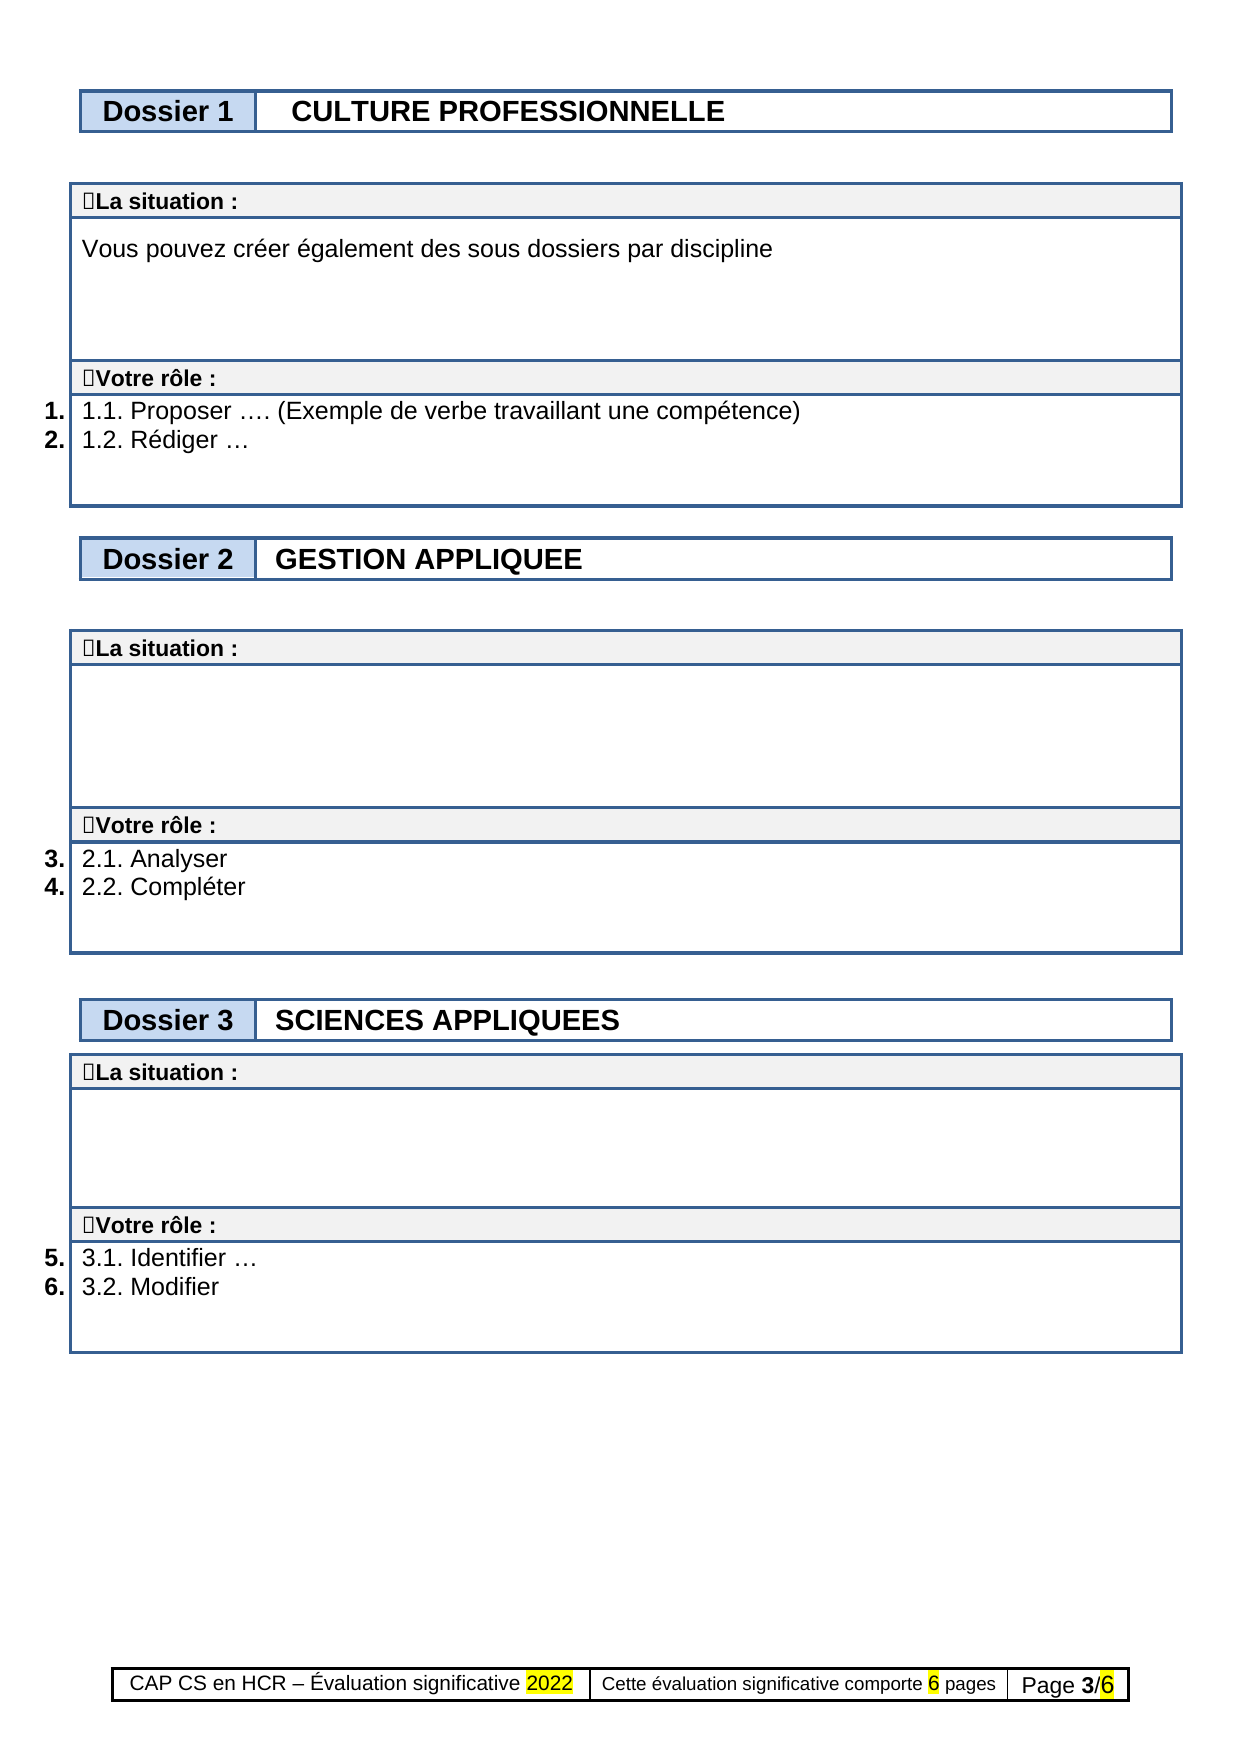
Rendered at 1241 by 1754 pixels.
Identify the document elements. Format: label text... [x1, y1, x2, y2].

table_cell 3.1. Identifier … 3.2. Modifier [72, 1243, 1180, 1351]
table_cell 1.1. Proposer …. (Exemple de verbe travaillant une compétence) 1.2. Rédiger … [72, 396, 1180, 504]
table_cell 2.1. Analyser 2.2. Compléter [72, 844, 1180, 951]
table_cell La situation : [72, 632, 1180, 663]
table_header [70, 998, 1181, 1053]
table_cell La situation : [72, 185, 1180, 216]
table_header [70, 536, 1181, 629]
table_cell Votre rôle : [72, 809, 1180, 840]
table_cell La situation : [72, 1056, 1180, 1087]
table_header [70, 89, 1181, 182]
table_cell Votre rôle : [72, 1209, 1180, 1240]
table_cell [72, 1090, 1180, 1206]
table_cell Vous pouvez créer également des sous dossiers par discipline [72, 219, 1180, 359]
table_cell Votre rôle : [72, 362, 1180, 393]
table_cell [72, 666, 1180, 806]
